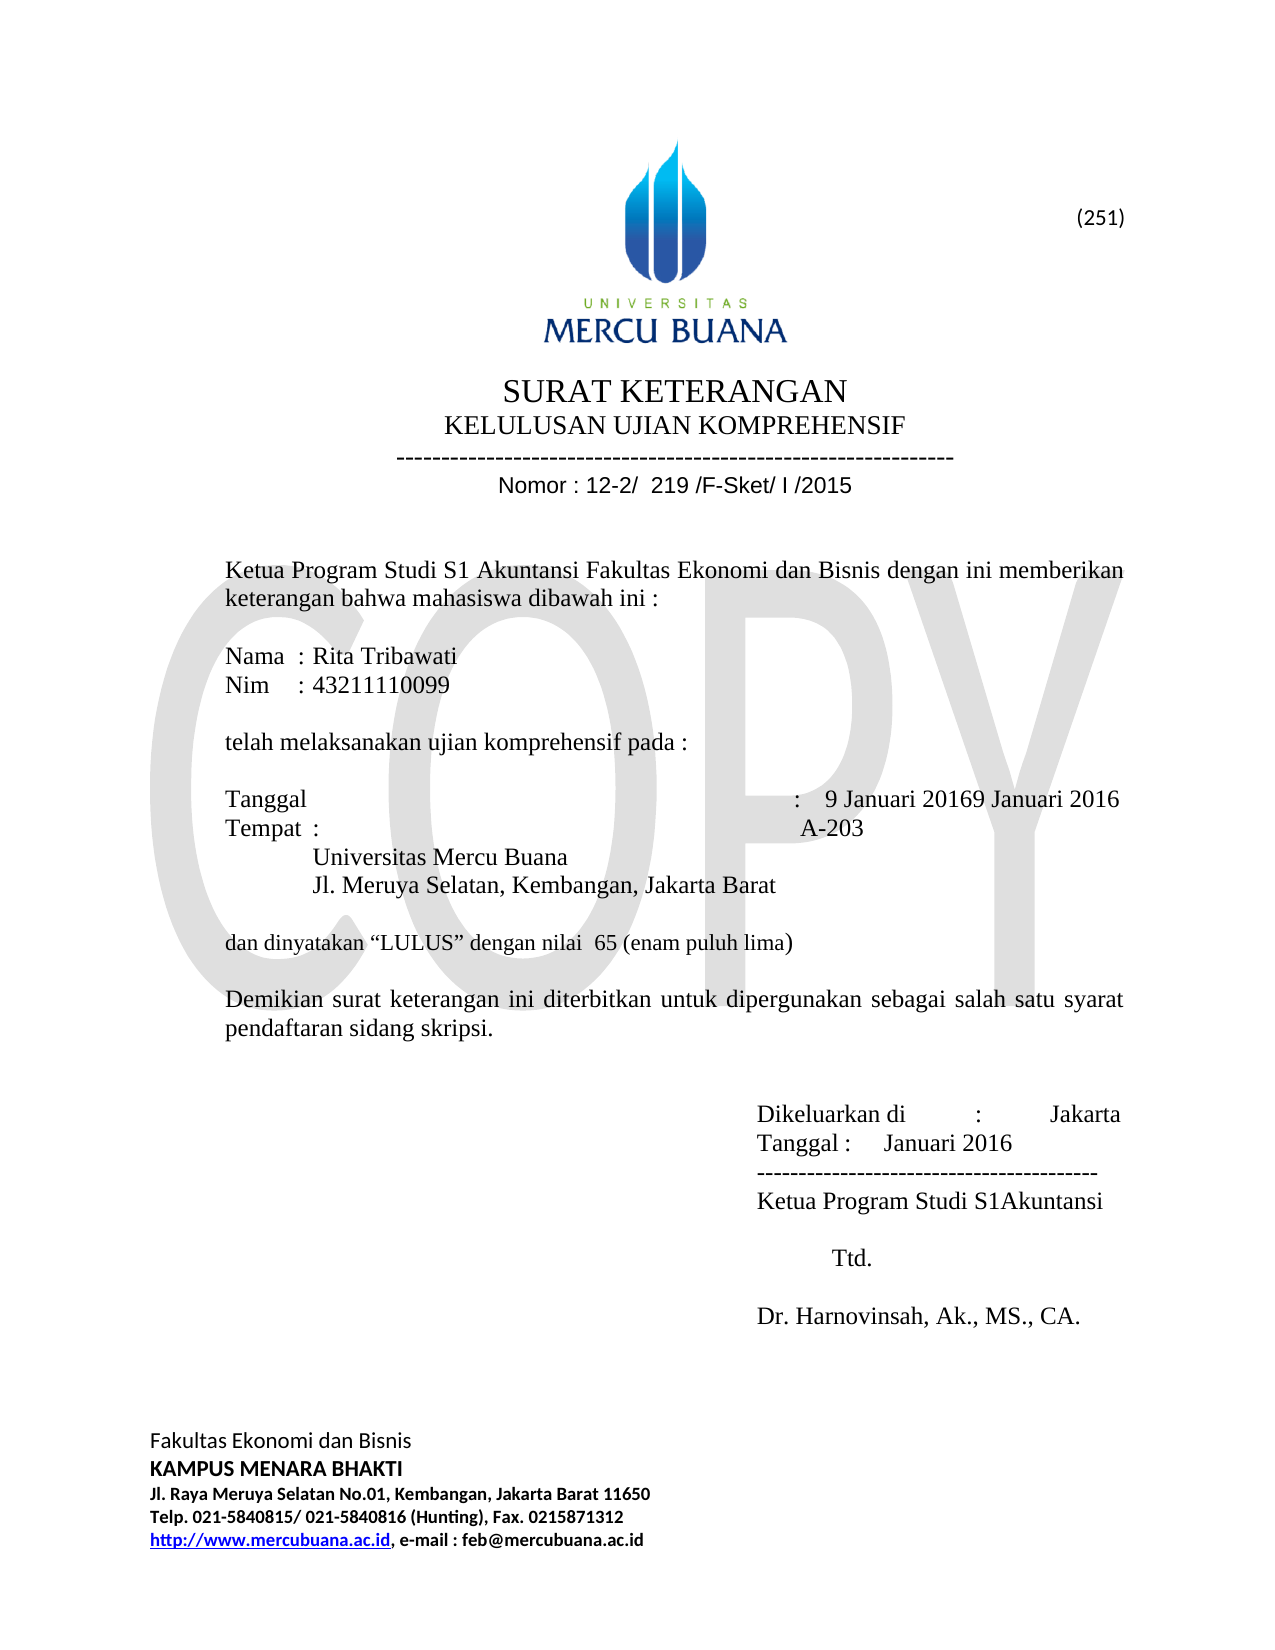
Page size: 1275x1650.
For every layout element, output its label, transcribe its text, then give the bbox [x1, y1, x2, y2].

text Demikian surat keterangan ini diterbitkan untuk dipergunakan sebagai salah satu syarat pendaftaran sidang skripsi. [225, 984, 1125, 1042]
text SURAT KETERANGAN [225, 371, 1125, 409]
text Ketua Program Studi S1 Akuntansi Fakultas Ekonomi dan Bisnis dengan ini memberikan keterangan bahwa mahasiswa dibawah ini : [225, 555, 1125, 612]
text Nim : 43211110099 [225, 670, 1125, 698]
text KELULUSAN UJIAN KOMPREHENSIF [225, 409, 1125, 441]
picture [538, 134, 792, 203]
text Dr. Harnovinsah, Ak., MS., CA. [225, 1301, 1125, 1329]
text Tanggal : Januari 2016 [225, 1128, 1125, 1157]
text Ttd. [225, 1243, 1125, 1272]
picture [538, 231, 792, 347]
text Jl. Meruya Selatan, Kembangan, Jakarta Barat [225, 870, 1125, 899]
text Tanggal : 9 Januari 20169 Januari 2016 [225, 784, 1125, 813]
text Nama : Rita Tribawati [225, 641, 1125, 670]
text telah melaksanakan ujian komprehensif pada : [225, 727, 1125, 756]
text Dikeluarkan di : Jakarta [225, 1099, 1125, 1128]
text ----------------------------------------- [225, 1157, 1125, 1186]
text Universitas Mercu Buana [225, 842, 1125, 870]
text Ketua Program Studi S1Akuntansi [225, 1186, 1125, 1214]
text (251) [225, 203, 1125, 231]
text Nomor : 12-2/ 219 /F-Sket/ I /2015 [225, 472, 1125, 498]
text -------------------------------------------------------------- [225, 441, 1125, 472]
text Tempat : A-203 [225, 813, 1125, 842]
text dan dinyatakan “LULUS” dengan nilai 65 (enam puluh lima) [225, 927, 1125, 956]
